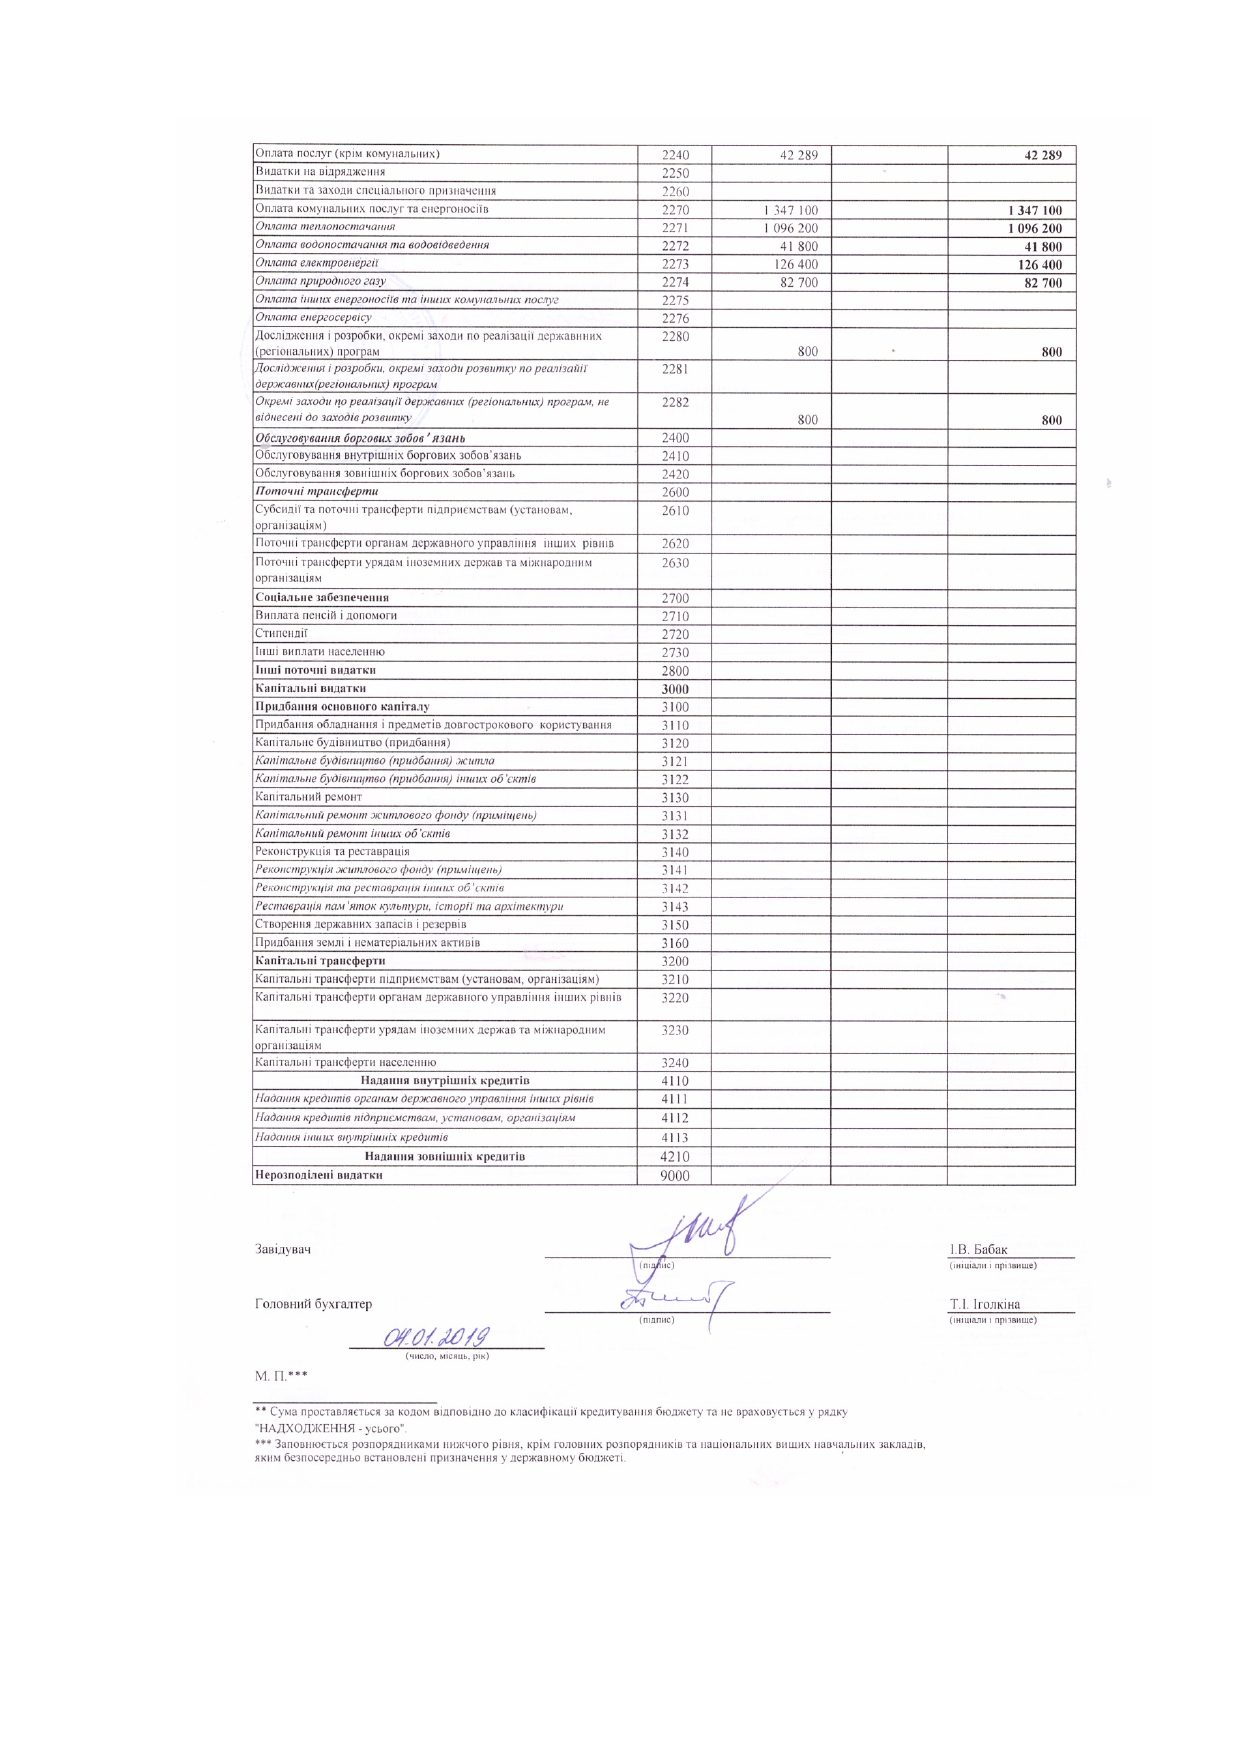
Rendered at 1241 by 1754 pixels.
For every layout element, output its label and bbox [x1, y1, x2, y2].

picture [177, 118, 1152, 1496]
